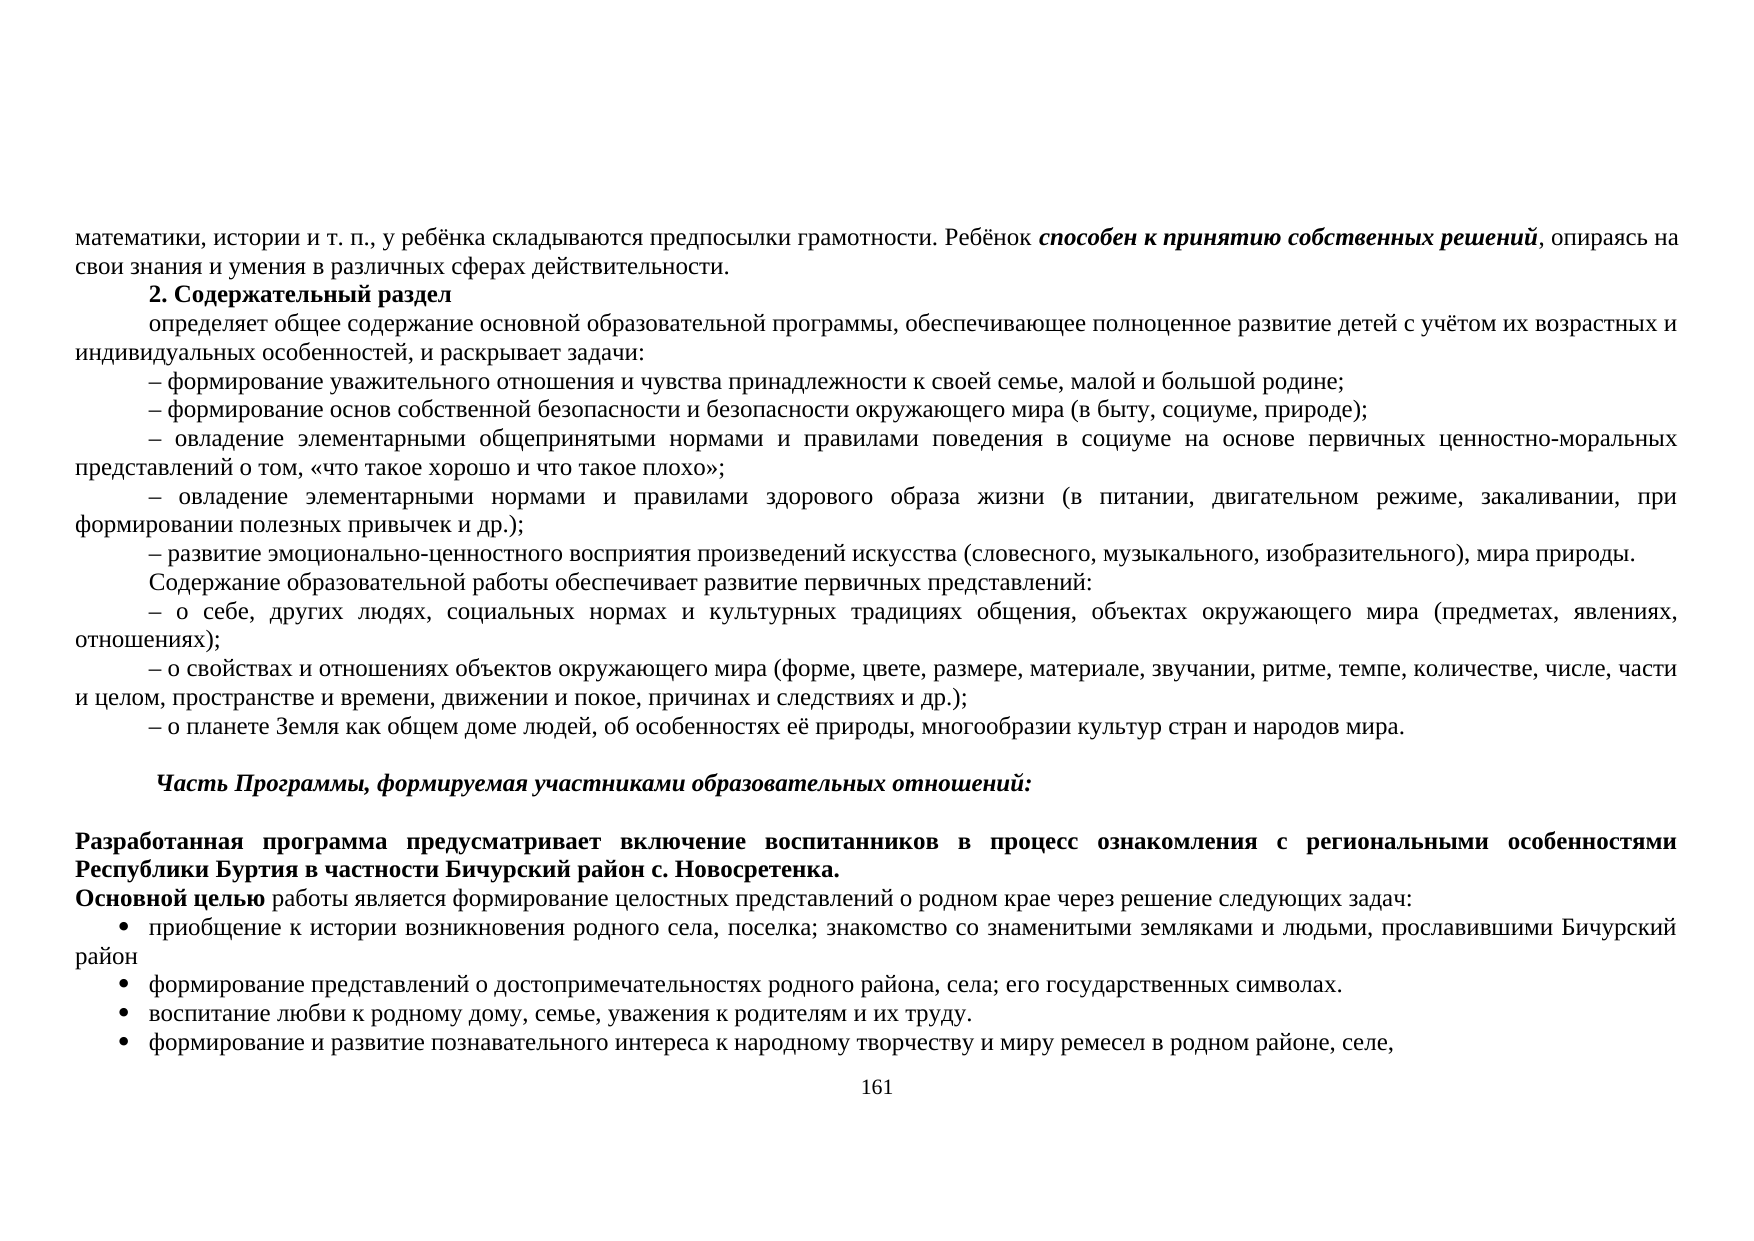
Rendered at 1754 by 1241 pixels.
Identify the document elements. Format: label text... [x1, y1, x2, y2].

list формирование представлений о достопримечательностях родного района, села; его государственных символах. [75, 969, 1679, 998]
text определяет общее содержание основной образовательной программы, обеспечивающее полноценное развитие детей с учётом их возрастных и индивидуальных особенностей, и раскрывает задачи: [75, 308, 1679, 366]
text Разработанная программа предусматривает включение воспитанников в процесс ознакомления с региональными особенностями Республики Буртия в частности Бичурский район с. Новосретенка. [75, 826, 1679, 883]
text Часть Программы, формируемая участниками образовательных отношений: [75, 768, 1679, 797]
list формирование и развитие познавательного интереса к народному творчеству и миру ремесел в родном районе, селе, [75, 1027, 1679, 1056]
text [75, 222, 1679, 279]
list приобщение к истории возникновения родного села, поселка; знакомство со знаменитыми земляками и людьми, прославившими Бичурский район [75, 912, 1679, 969]
list воспитание любви к родному дому, семье, уважения к родителям и их труду. [75, 998, 1679, 1027]
text – овладение элементарными общепринятыми нормами и правилами поведения в социуме на основе первичных ценностно-моральных представлений о том, «что такое хорошо и что такое плохо»; [75, 423, 1679, 481]
text – развитие эмоционально-ценностного восприятия произведений искусства (словесного, музыкального, изобразительного), мира природы. [75, 538, 1679, 567]
text – о свойствах и отношениях объектов окружающего мира (форме, цвете, размере, материале, звучании, ритме, темпе, количестве, числе, части и целом, пространстве и времени, движении и покое, причинах и следствиях и др.); [75, 653, 1679, 711]
text 2. Содержательный раздел [75, 279, 1679, 308]
text Содержание образовательной работы обеспечивает развитие первичных представлений: [75, 567, 1679, 596]
text – о планете Земля как общем доме людей, об особенностях её природы, многообразии культур стран и народов мира. [75, 711, 1679, 739]
text Основной целью работы является формирование целостных представлений о родном крае через решение следующих задач: [75, 883, 1679, 912]
text – овладение элементарными нормами и правилами здорового образа жизни (в питании, двигательном режиме, закаливании, при формировании полезных привычек и др.); [75, 481, 1679, 538]
text – о себе, других людях, социальных нормах и культурных традициях общения, объектах окружающего мира (предметах, явлениях, отношениях); [75, 596, 1679, 653]
text – формирование основ собственной безопасности и безопасности окружающего мира (в быту, социуме, природе); [75, 394, 1679, 423]
text – формирование уважительного отношения и чувства принадлежности к своей семье, малой и большой родине; [75, 366, 1679, 394]
